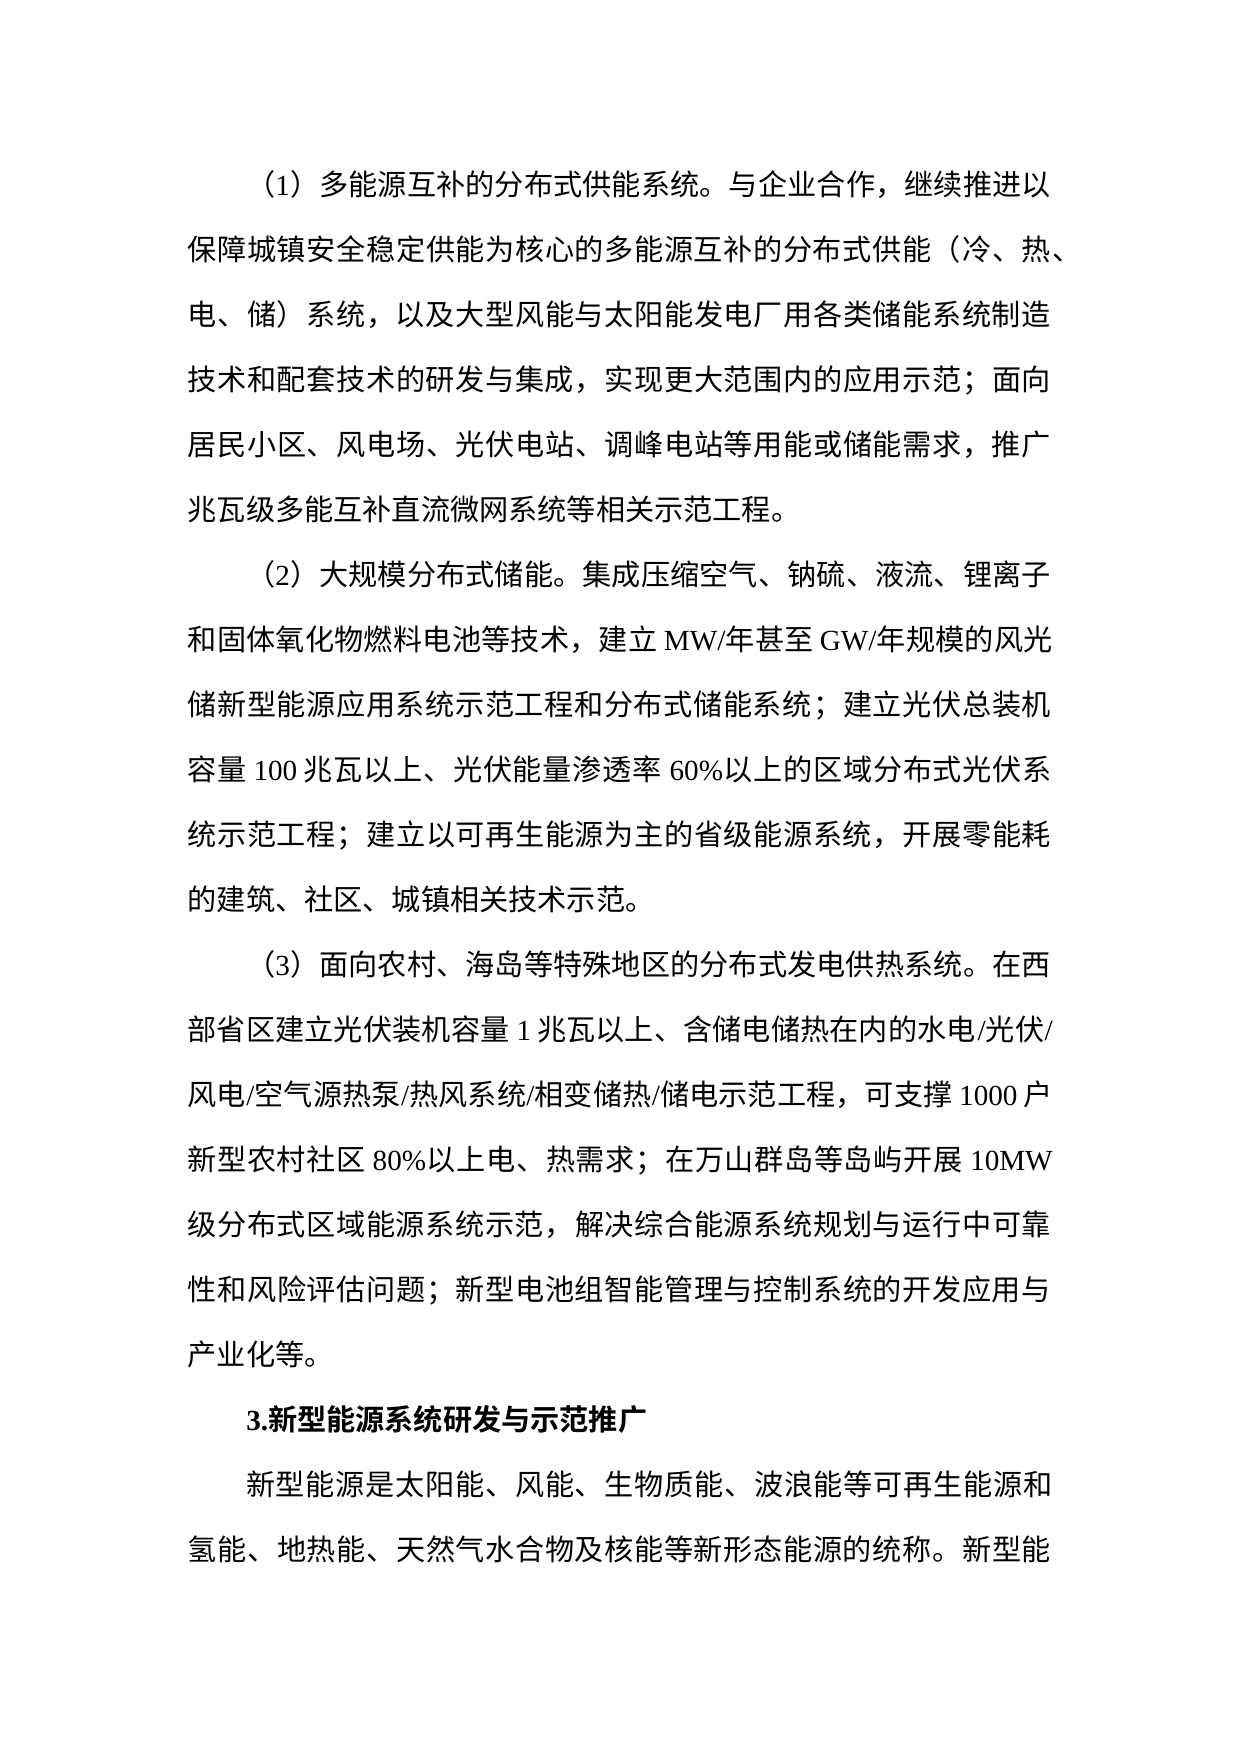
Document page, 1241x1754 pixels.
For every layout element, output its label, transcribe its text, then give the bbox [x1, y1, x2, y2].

text （3）面向农村、海岛等特殊地区的分布式发电供热系统。在西部省区建立光伏装机容量1兆瓦以上、含储电储热在内的水电/光伏/风电/空气源热泵/热风系统/相变储热/储电示范工程，可支撑1000户新型农村社区80%以上电、热需求；在万山群岛等岛屿开展10MW级分布式区域能源系统示范，解决综合能源系统规划与运行中可靠性和风险评估问题；新型电池组智能管理与控制系统的开发应用与产业化等。 [187, 930, 1053, 1385]
text （2）大规模分布式储能。集成压缩空气、钠硫、液流、锂离子和固体氧化物燃料电池等技术，建立MW/年甚至GW/年规模的风光储新型能源应用系统示范工程和分布式储能系统；建立光伏总装机容量100兆瓦以上、光伏能量渗透率60%以上的区域分布式光伏系统示范工程；建立以可再生能源为主的省级能源系统，开展零能耗的建筑、社区、城镇相关技术示范。 [187, 540, 1053, 930]
text （1）多能源互补的分布式供能系统。与企业合作，继续推进以保障城镇安全稳定供能为核心的多能源互补的分布式供能（冷、热、电、储）系统，以及大型风能与太阳能发电厂用各类储能系统制造技术和配套技术的研发与集成，实现更大范围内的应用示范；面向居民小区、风电场、光伏电站、调峰电站等用能或储能需求，推广兆瓦级多能互补直流微网系统等相关示范工程。 [187, 150, 1053, 540]
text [187, 1450, 1053, 1580]
text 3.新型能源系统研发与示范推广 [187, 1385, 1053, 1450]
